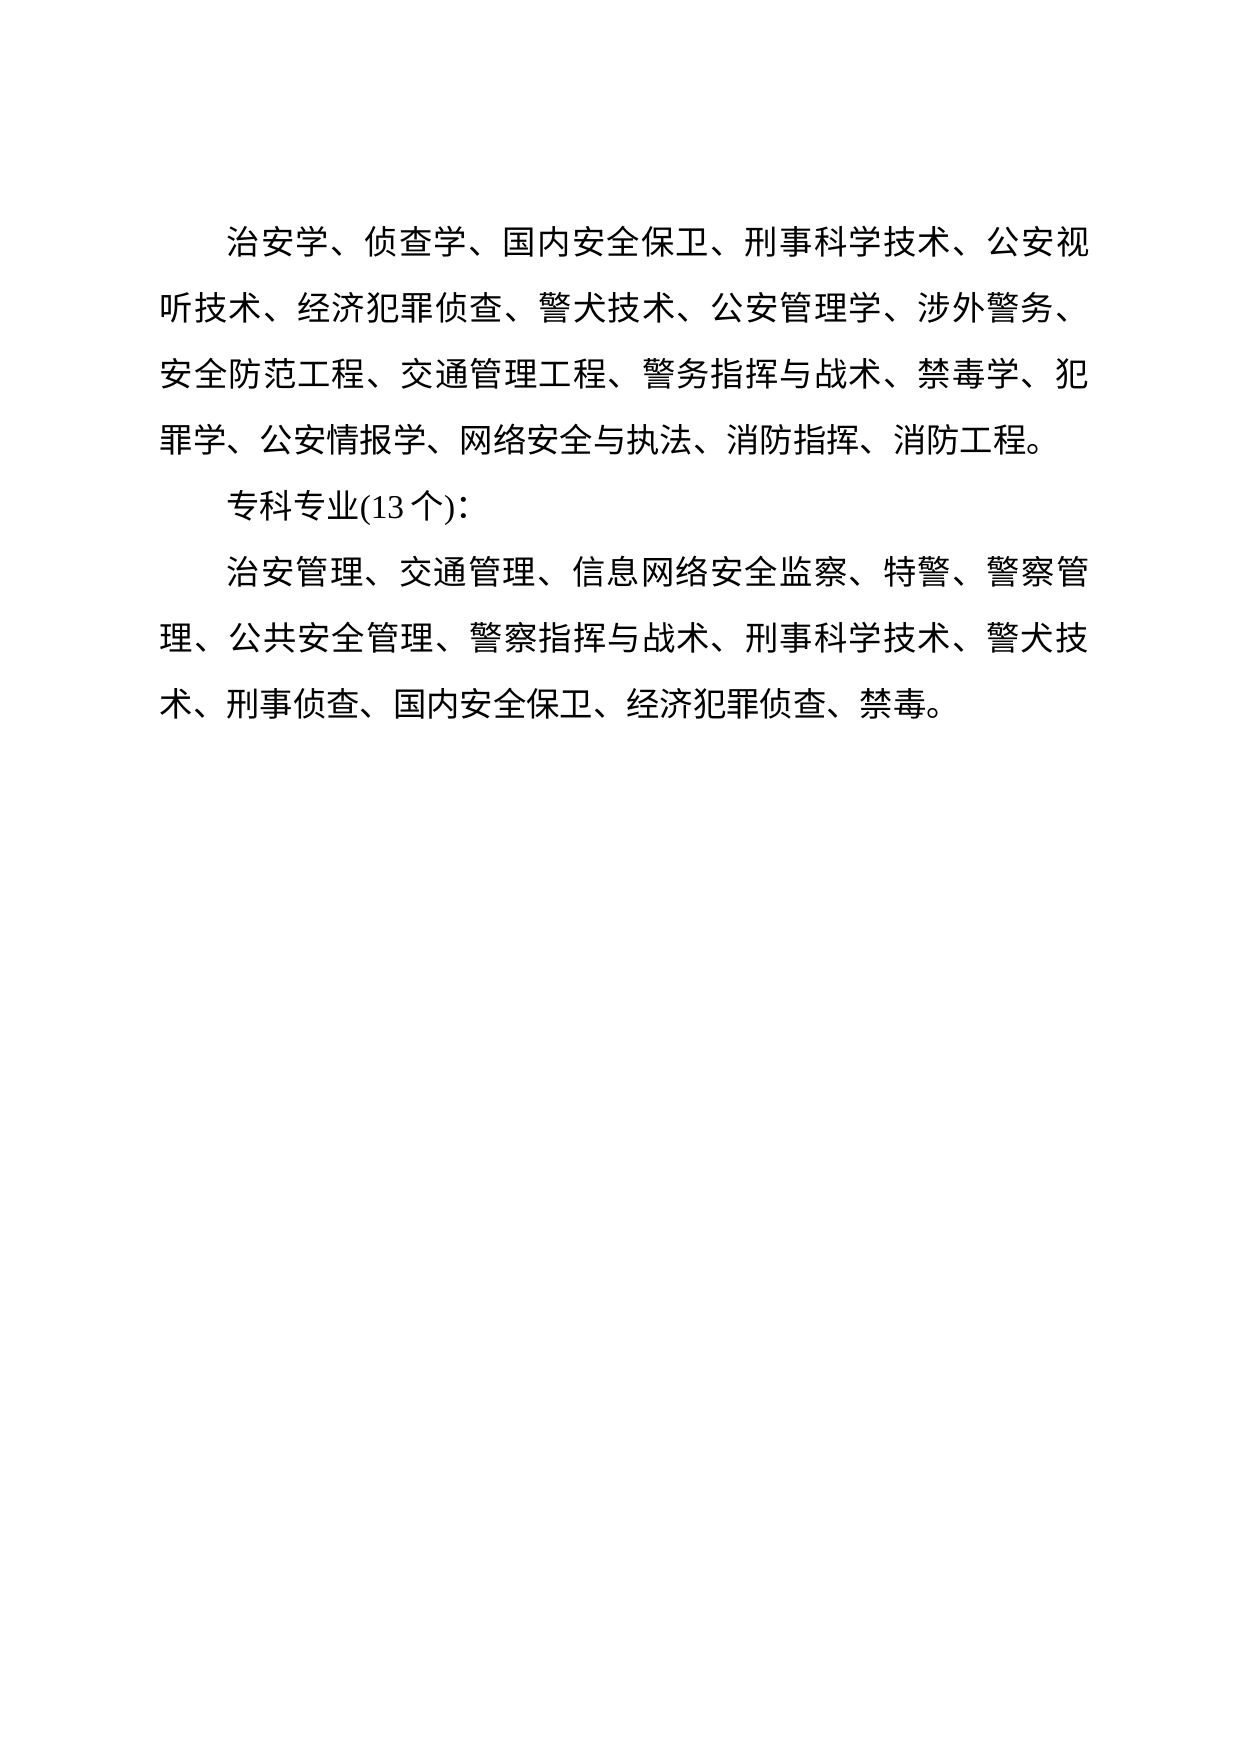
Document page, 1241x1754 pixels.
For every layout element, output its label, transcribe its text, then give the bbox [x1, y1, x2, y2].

list 治安学、侦查学、国内安全保卫、刑事科学技术、公安视听技术、经济犯罪侦查、警犬技术、公安管理学、涉外警务、安全防范工程、交通管理工程、警务指挥与战术、禁毒学、犯罪学、公安情报学、网络安全与执法、消防指挥、消防工程。 [159, 207, 1089, 471]
list 专科专业(13个)： [159, 471, 1089, 537]
list 治安管理、交通管理、信息网络安全监察、特警、警察管理、公共安全管理、警察指挥与战术、刑事科学技术、警犬技术、刑事侦查、国内安全保卫、经济犯罪侦查、禁毒。 [159, 537, 1089, 735]
